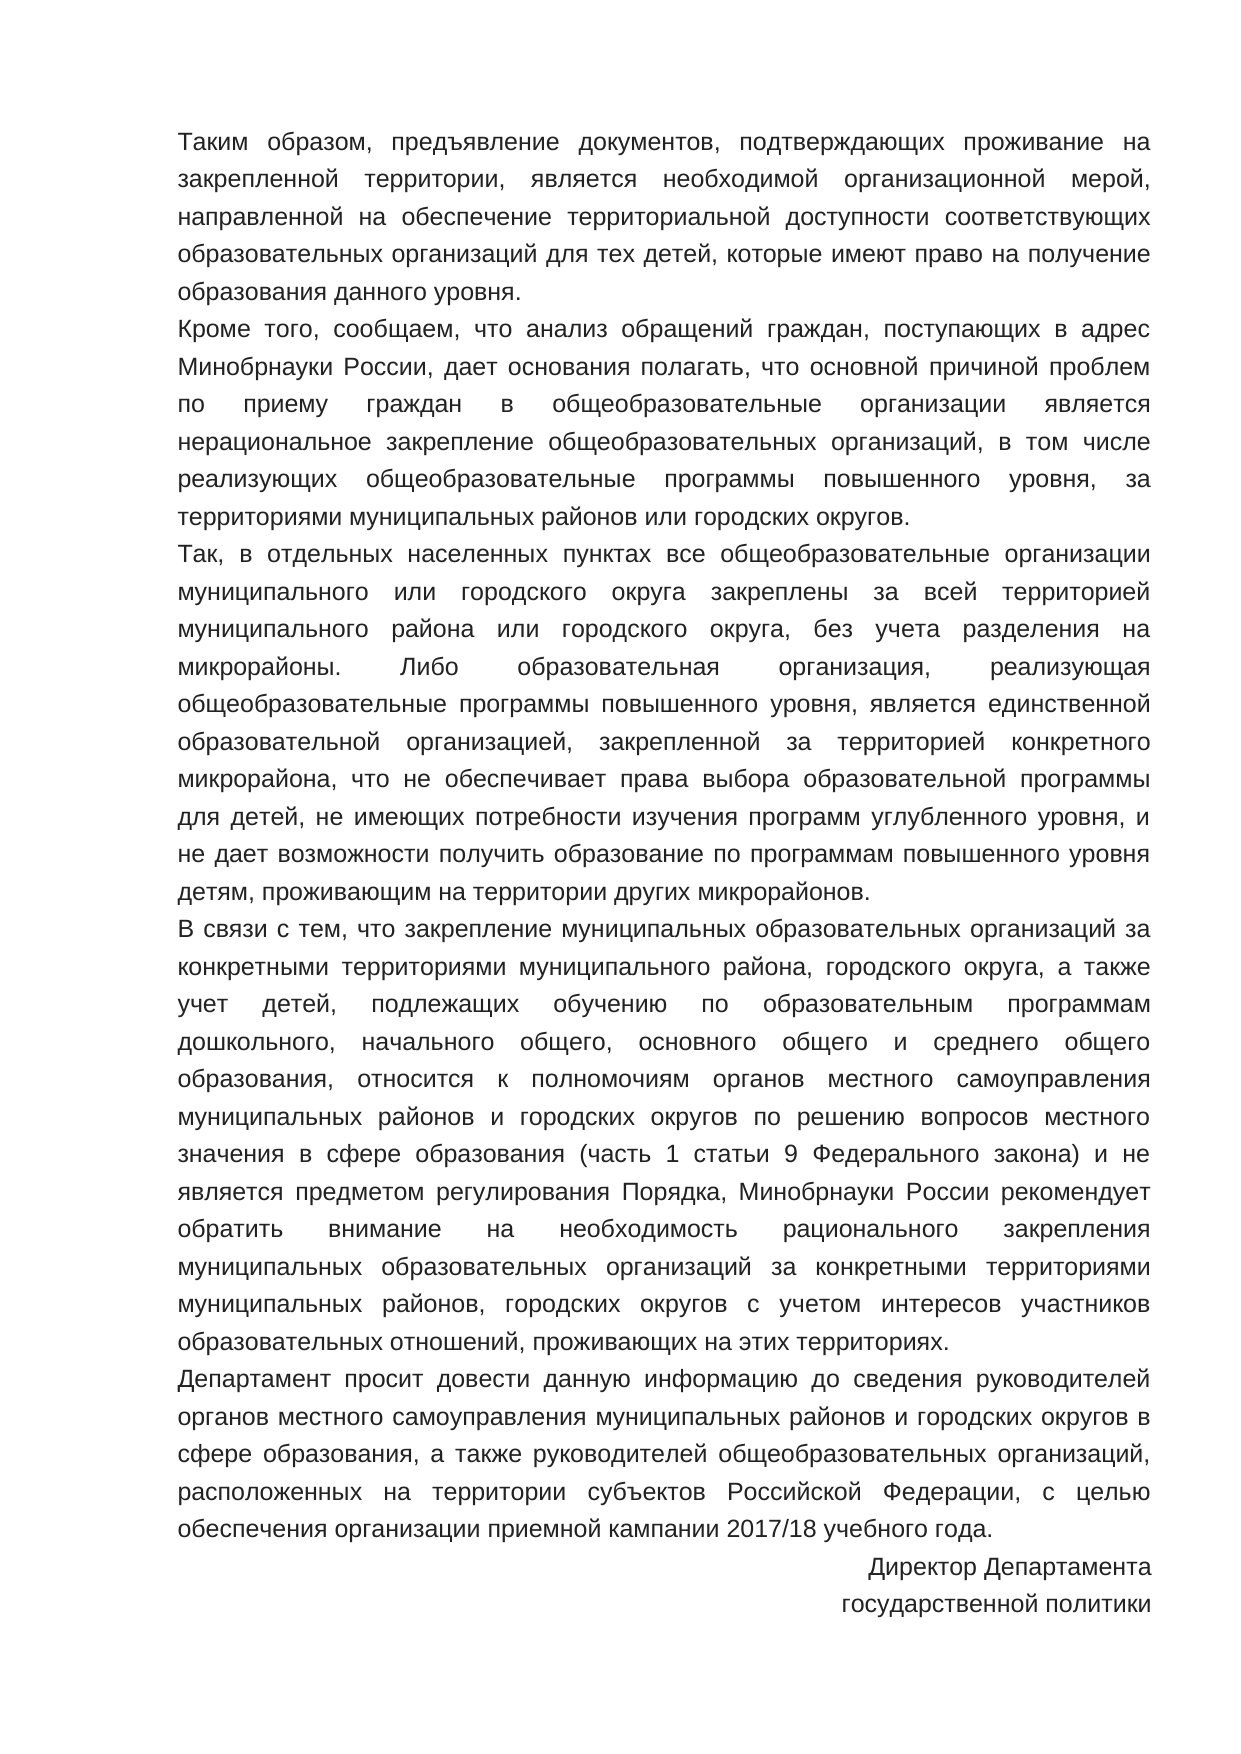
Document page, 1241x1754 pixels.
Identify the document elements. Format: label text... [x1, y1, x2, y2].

text Таким образом, предъявление документов, подтверждающих проживание на закрепленной территории, является необходимой организационной мерой, направленной на обеспечение территориальной доступности соответствующих образовательных организаций для тех детей, которые имеют право на получение образования данного уровня. [177, 118, 1152, 306]
text Департамент просит довести данную информацию до сведения руководителей органов местного самоуправления муниципальных районов и городских округов в сфере образования, а также руководителей общеобразовательных организаций, расположенных на территории субъектов Российской Федерации, с целью обеспечения организации приемной кампании 2017/18 учебного года. [177, 1356, 1152, 1543]
text Директор Департамента [177, 1543, 1152, 1581]
text Так, в отдельных населенных пунктах все общеобразовательные организации муниципального или городского округа закреплены за всей территорией муниципального района или городского округа, без учета разделения на микрорайоны. Либо образовательная организация, реализующая общеобразовательные программы повышенного уровня, является единственной образовательной организацией, закрепленной за территорией конкретного микрорайона, что не обеспечивает права выбора образовательной программы для детей, не имеющих потребности изучения программ углубленного уровня, и не дает возможности получить образование по программам повышенного уровня детям, проживающим на территории других микрорайонов. [177, 531, 1152, 906]
text В связи с тем, что закрепление муниципальных образовательных организаций за конкретными территориями муниципального района, городского округа, а также учет детей, подлежащих обучению по образовательным программам дошкольного, начального общего, основного общего и среднего общего образования, относится к полномочиям органов местного самоуправления муниципальных районов и городских округов по решению вопросов местного значения в сфере образования (часть 1 статьи 9 Федерального закона) и не является предметом регулирования Порядка, Минобрнауки России рекомендует обратить внимание на необходимость рационального закрепления муниципальных образовательных организаций за конкретными территориями муниципальных районов, городских округов с учетом интересов участников образовательных отношений, проживающих на этих территориях. [177, 906, 1152, 1356]
text Кроме того, сообщаем, что анализ обращений граждан, поступающих в адрес Минобрнауки России, дает основания полагать, что основной причиной проблем по приему граждан в общеобразовательные организации является нерациональное закрепление общеобразовательных организаций, в том числе реализующих общеобразовательные программы повышенного уровня, за территориями муниципальных районов или городских округов. [177, 306, 1152, 531]
text государственной политики [177, 1581, 1152, 1618]
